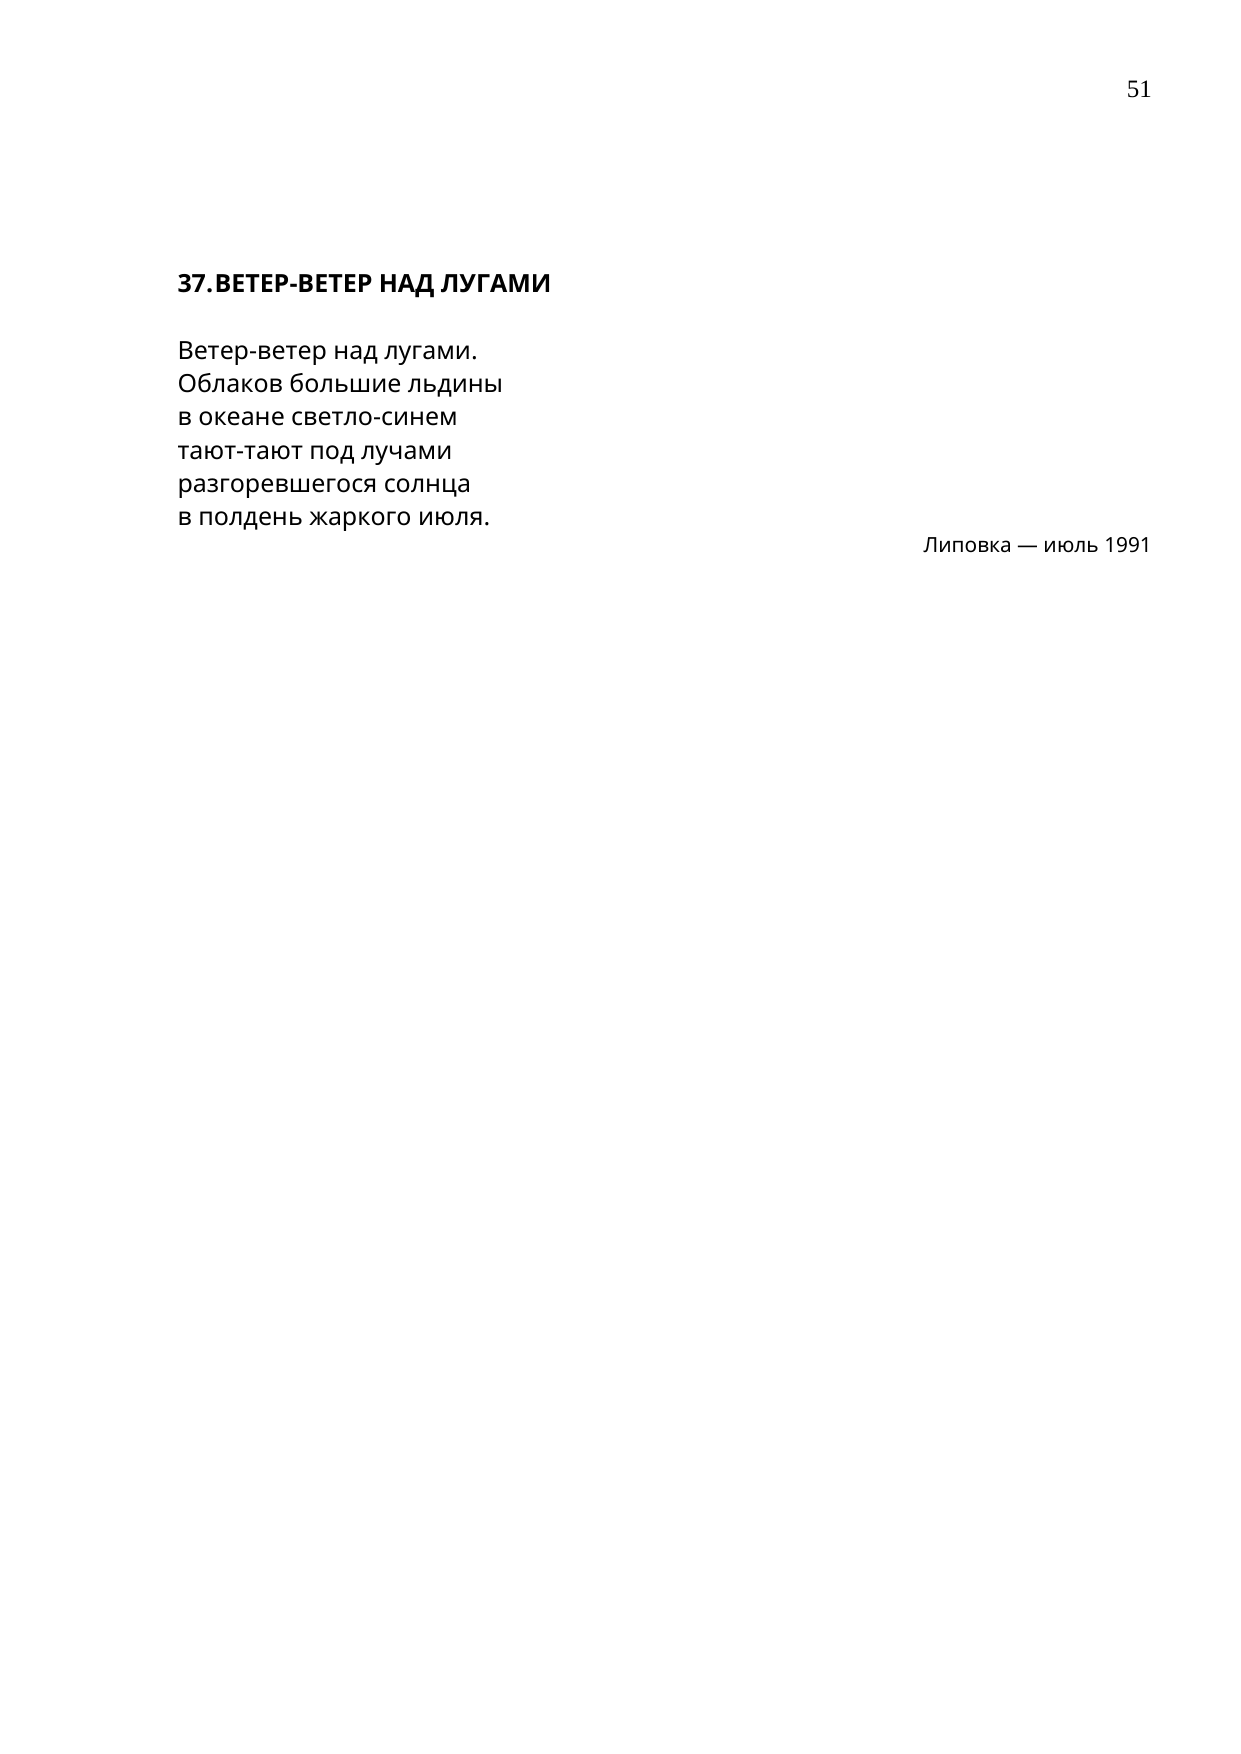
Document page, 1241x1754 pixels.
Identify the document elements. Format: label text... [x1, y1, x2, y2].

text Облаков большие льдины [177, 366, 1152, 399]
text тают-тают под лучами [177, 432, 1152, 466]
list ВЕТЕР-ВЕТЕР НАД ЛУГАМИ [177, 266, 1152, 299]
text Липовка — июль 1991 [177, 532, 1152, 557]
text в океане светло-синем [177, 399, 1152, 432]
text в полдень жаркого июля. [177, 499, 1152, 532]
text Ветер-ветер над лугами. [177, 332, 1152, 366]
text разгоревшегося солнца [177, 466, 1152, 499]
